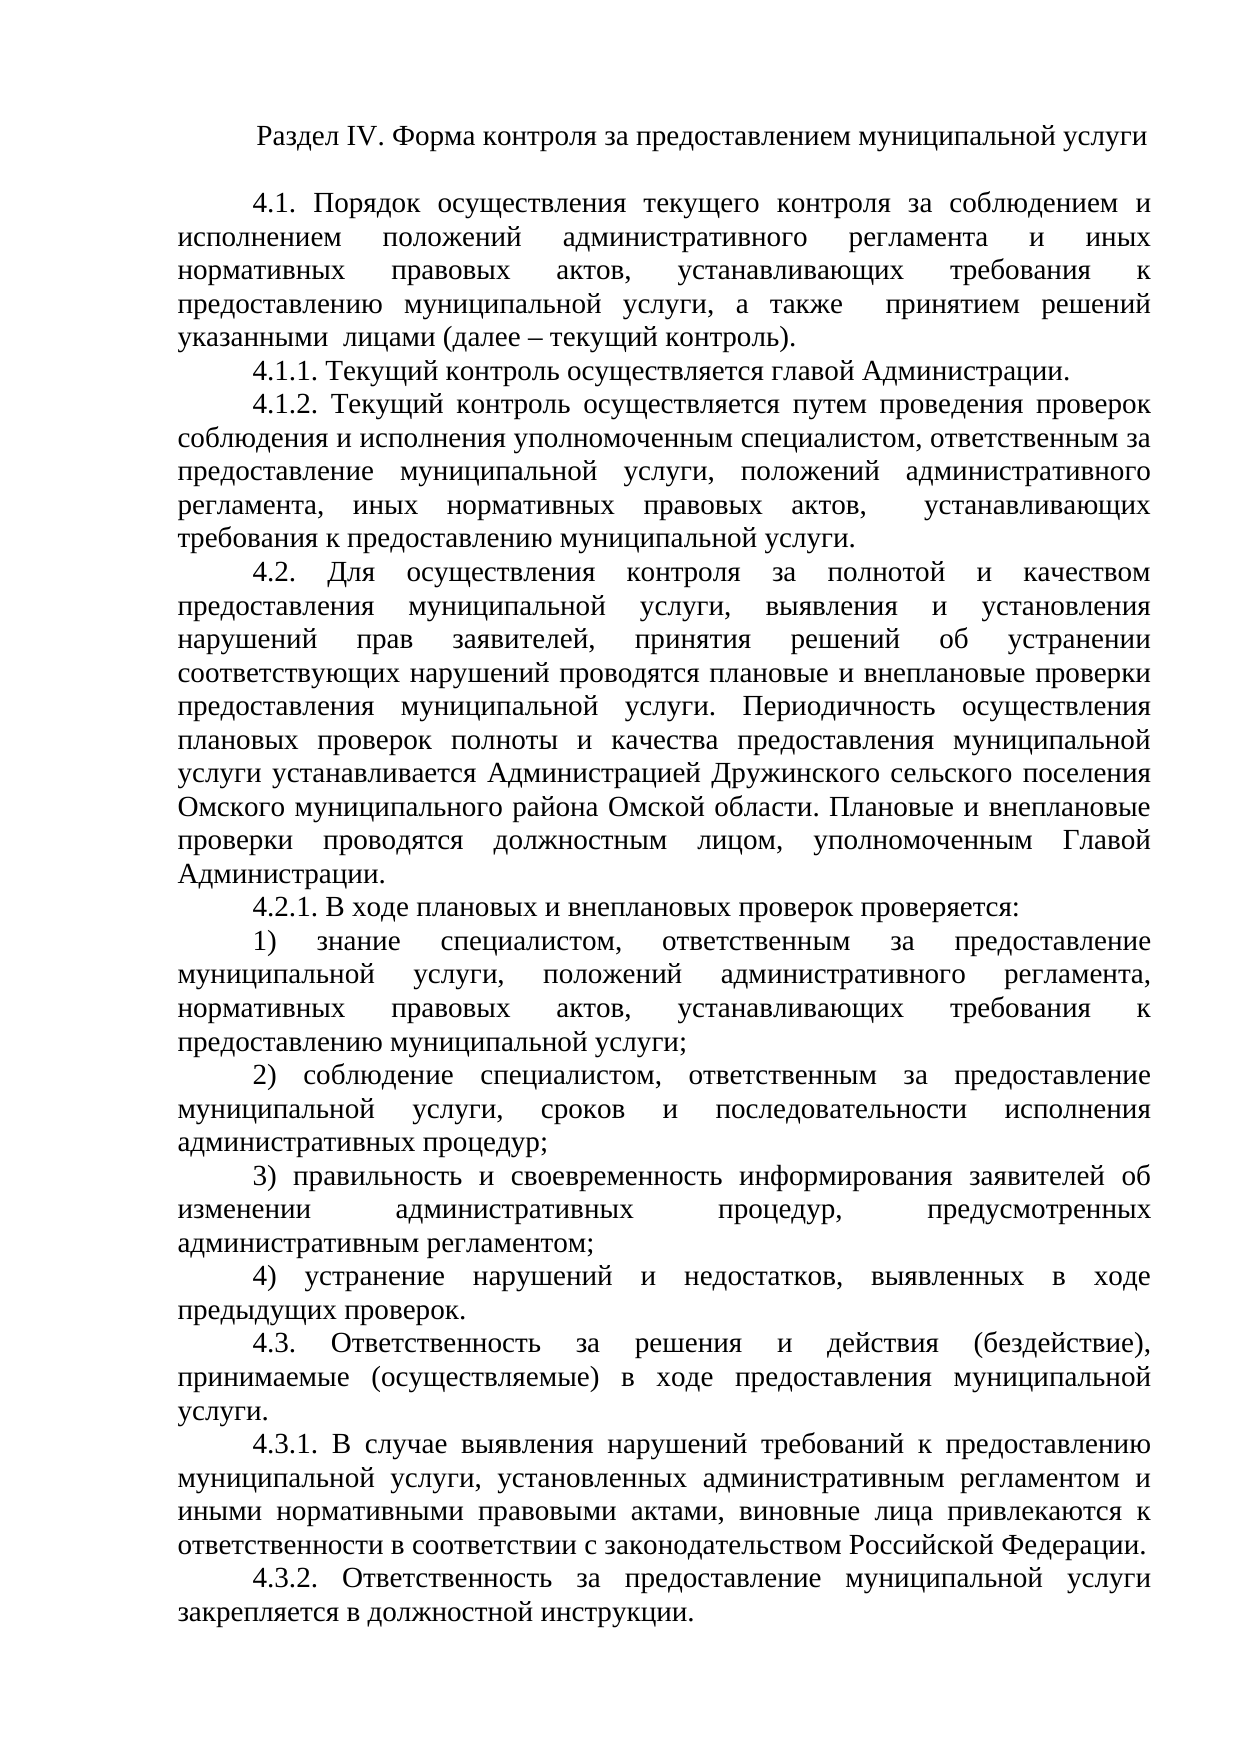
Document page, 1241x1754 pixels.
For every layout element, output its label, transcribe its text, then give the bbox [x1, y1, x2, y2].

text 1) знание специалистом, ответственным за предоставление муниципальной услуги, положений административного регламента, нормативных правовых актов, устанавливающих требования к предоставлению муниципальной услуги; [177, 923, 1152, 1057]
text 4.1.2. Текущий контроль осуществляется путем проведения проверок соблюдения и исполнения уполномоченным специалистом, ответственным за предоставление муниципальной услуги, положений административного регламента, иных нормативных правовых актов, устанавливающих требования к предоставлению муниципальной услуги. [177, 386, 1152, 554]
text 4.1. Порядок осуществления текущего контроля за соблюдением и исполнением положений административного регламента и иных нормативных правовых актов, устанавливающих требования к предоставлению муниципальной услуги, а также принятием решений указанными лицами (далее – текущий контроль). [177, 185, 1152, 353]
text 4.3.1. В случае выявления нарушений требований к предоставлению муниципальной услуги, установленных административным регламентом и иными нормативными правовыми актами, виновные лица привлекаются к ответственности в соответствии с законодательством Российской Федерации. [177, 1426, 1152, 1560]
text 4) устранение нарушений и недостатков, выявленных в ходе предыдущих проверок. [177, 1258, 1152, 1326]
text 4.3.2. Ответственность за предоставление муниципальной услуги закрепляется в должностной инструкции. [177, 1560, 1152, 1627]
text Раздел IV. Форма контроля за предоставлением муниципальной услуги [177, 118, 356, 152]
text 3) правильность и своевременность информирования заявителей об изменении административных процедур, предусмотренных административным регламентом; [177, 1158, 1152, 1258]
text 4.3. Ответственность за решения и действия (бездействие), принимаемые (осуществляемые) в ходе предоставления муниципальной услуги. [177, 1326, 1152, 1426]
text 2) соблюдение специалистом, ответственным за предоставление муниципальной услуги, сроков и последовательности исполнения административных процедур; [177, 1057, 1152, 1158]
text Раздел IV. Форма контроля за предоставлением муниципальной услуги [377, 118, 1152, 152]
text 4.2.1. В ходе плановых и внеплановых проверок проверяется: [177, 889, 1152, 923]
text 4.2. Для осуществления контроля за полнотой и качеством предоставления муниципальной услуги, выявления и установления нарушений прав заявителей, принятия решений об устранении соответствующих нарушений проводятся плановые и внеплановые проверки предоставления муниципальной услуги. Периодичность осуществления плановых проверок полноты и качества предоставления муниципальной услуги устанавливается Администрацией Дружинского сельского поселения Омского муниципального района Омской области. Плановые и внеплановые проверки проводятся должностным лицом, уполномоченным Главой Администрации. [177, 554, 1152, 889]
text 4.1.1. Текущий контроль осуществляется главой Администрации. [177, 353, 1152, 386]
